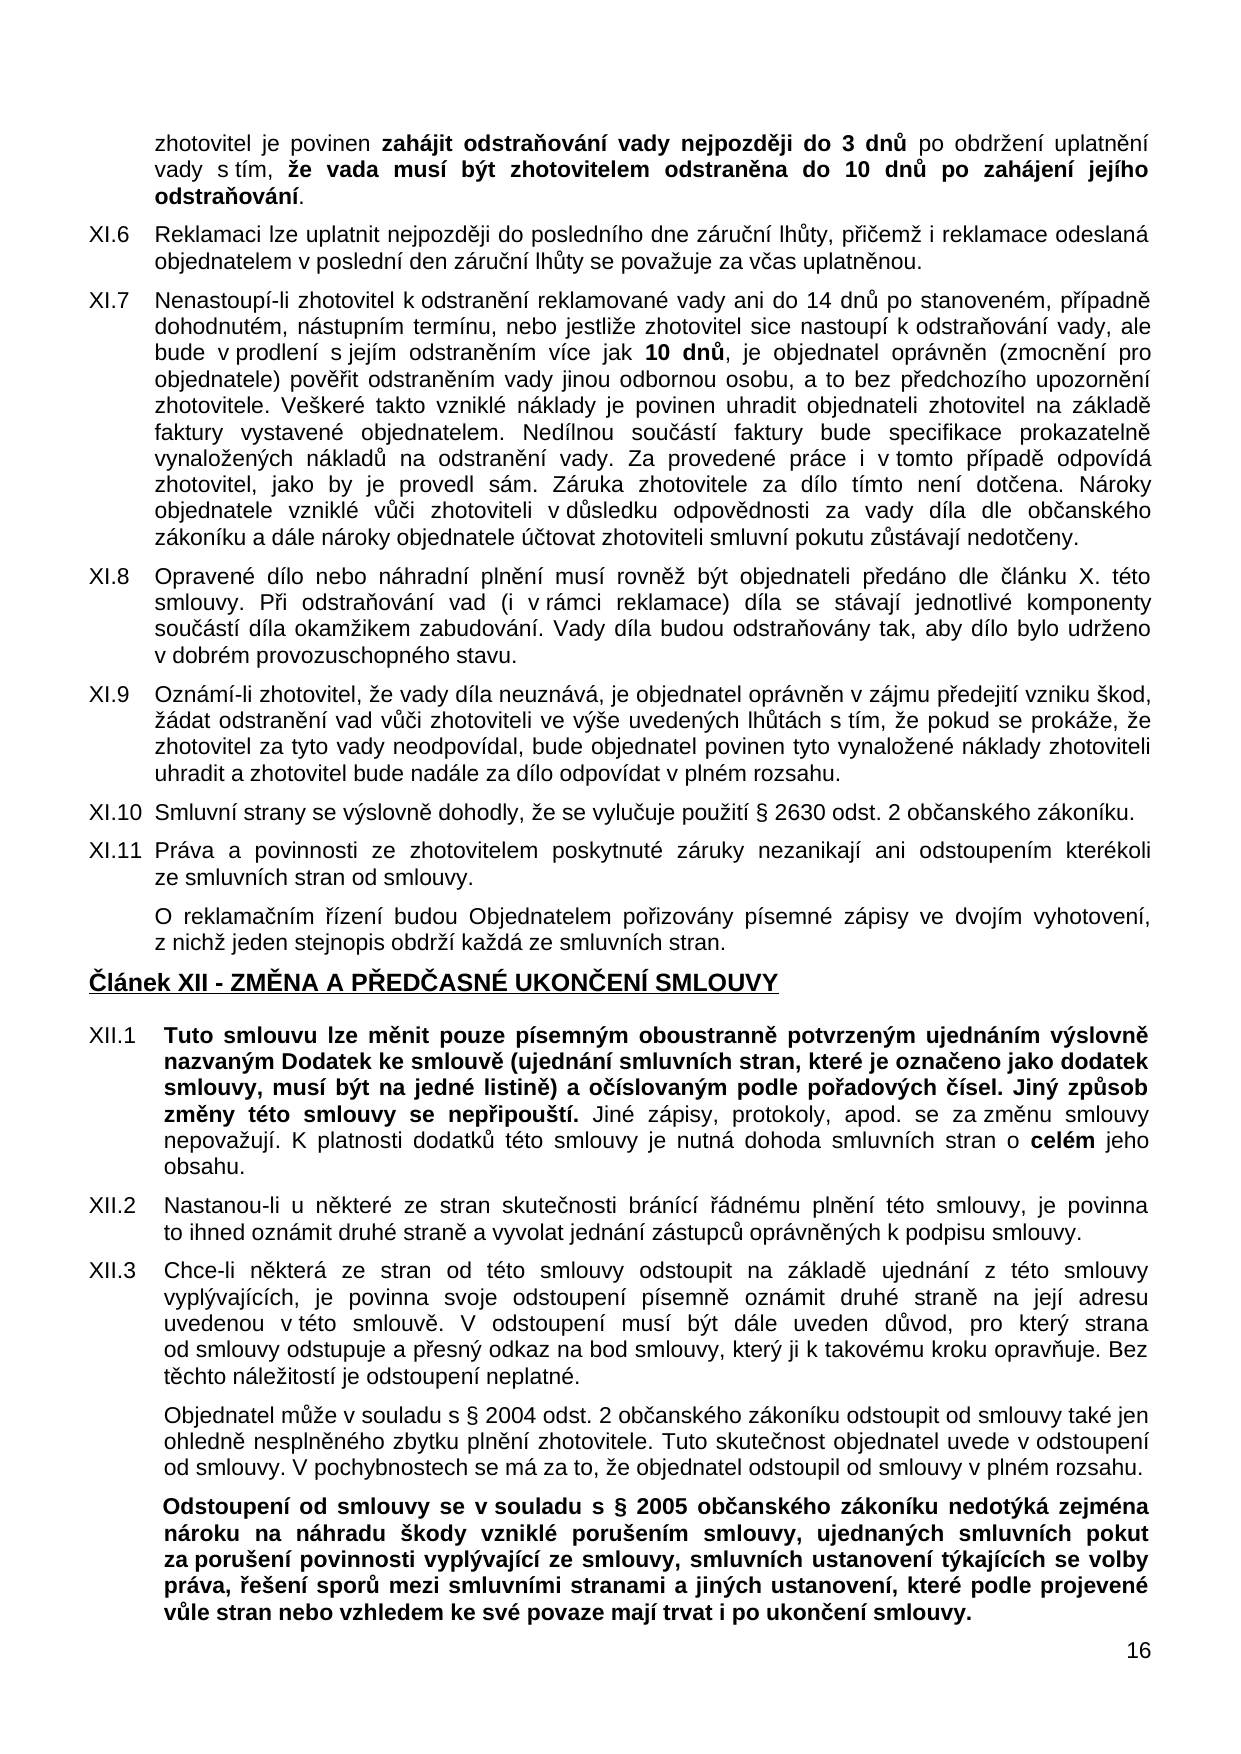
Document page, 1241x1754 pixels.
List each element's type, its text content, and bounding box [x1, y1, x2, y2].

text Článek XII - ZMĚNA A PŘEDČASNÉ UKONČENÍ SMLOUVY [89, 968, 1152, 997]
text XI.10 Smluvní strany se výslovně dohodly, že se vylučuje použití § 2630 odst. 2 občanského zákoníku. [89, 798, 1152, 825]
text O reklamačním řízení budou Objednatelem pořizovány písemné zápisy ve dvojím vyhotovení, z nichž jeden stejnopis obdrží každá ze smluvních stran. [154, 903, 1152, 955]
text XI.6 Reklamaci lze uplatnit nejpozději do posledního dne záruční lhůty, přičemž i reklamace odeslaná objednatelem v poslední den záruční lhůty se považuje za včas uplatněnou. [89, 221, 1149, 274]
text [89, 130, 1149, 209]
text XI.7 Nenastoupí-li zhotovitel k odstranění reklamované vady ani do 14 dnů po stanoveném, případně dohodnutém, nástupním termínu, nebo jestliže zhotovitel sice nastoupí k odstraňování vady, ale bude v prodlení s jejím odstraněním více jak 10 dnů, je objednatel oprávněn (zmocnění pro objednatele) pověřit odstraněním vady jinou odbornou osobu, a to bez předchozího upozornění zhotovitele. Veškeré takto vzniklé náklady je povinen uhradit objednateli zhotovitel na základě faktury vystavené objednatelem. Nedílnou součástí faktury bude specifikace prokazatelně vynaložených nákladů na odstranění vady. Za provedené práce i v tomto případě odpovídá zhotovitel, jako by je provedl sám. Záruka zhotovitele za dílo tímto není dotčena. Nároky objednatele vzniklé vůči zhotoviteli v důsledku odpovědnosti za vady díla dle občanského zákoníku a dále nároky objednatele účtovat zhotoviteli smluvní pokutu zůstávají nedotčeny. [89, 287, 1152, 550]
text Objednatel může v souladu s § 2004 odst. 2 občanského zákoníku odstoupit od smlouvy také jen ohledně nesplněného zbytku plnění zhotovitele. Tuto skutečnost objednatel uvede v odstoupení od smlouvy. V pochybnostech se má za to, že objednatel odstoupil od smlouvy v plném rozsahu. [89, 1402, 1149, 1481]
text XI.11 Práva a povinnosti ze zhotovitelem poskytnuté záruky nezanikají ani odstoupením kterékoli ze smluvních stran od smlouvy. [89, 837, 1152, 890]
text XII.3 Chce-li některá ze stran od této smlouvy odstoupit na základě ujednání z této smlouvy vyplývajících, je povinna svoje odstoupení písemně oznámit druhé straně na její adresu uvedenou v této smlouvě. V odstoupení musí být dále uveden důvod, pro který strana od smlouvy odstupuje a přesný odkaz na bod smlouvy, který ji k takovému kroku opravňuje. Bez těchto náležitostí je odstoupení neplatné. [89, 1257, 1149, 1389]
text XII.2 Nastanou-li u některé ze stran skutečnosti bránící řádnému plnění této smlouvy, je povinna to ihned oznámit druhé straně a vyvolat jednání zástupců oprávněných k podpisu smlouvy. [89, 1192, 1149, 1245]
text XI.8 Opravené dílo nebo náhradní plnění musí rovněž být objednateli předáno dle článku X. této smlouvy. Při odstraňování vad (i v rámci reklamace) díla se stávají jednotlivé komponenty součástí díla okamžikem zabudování. Vady díla budou odstraňovány tak, aby dílo bylo udrženo v dobrém provozuschopného stavu. [89, 563, 1152, 668]
text Odstoupení od smlouvy se v souladu s § 2005 občanského zákoníku nedotýká zejména nároku na náhradu škody vzniklé porušením smlouvy, ujednaných smluvních pokut za porušení povinnosti vyplývající ze smlouvy, smluvních ustanovení týkajících se volby práva, řešení sporů mezi smluvními stranami a jiných ustanovení, které podle projevené vůle stran nebo vzhledem ke své povaze mají trvat i po ukončení smlouvy. [162, 1493, 1149, 1625]
text XI.9 Oznámí-li zhotovitel, že vady díla neuznává, je objednatel oprávněn v zájmu předejití vzniku škod, žádat odstranění vad vůči zhotoviteli ve výše uvedených lhůtách s tím, že pokud se prokáže, že zhotovitel za tyto vady neodpovídal, bude objednatel povinen tyto vynaložené náklady zhotoviteli uhradit a zhotovitel bude nadále za dílo odpovídat v plném rozsahu. [89, 681, 1152, 786]
text XII.1 Tuto smlouvu lze měnit pouze písemným oboustranně potvrzeným ujednáním výslovně nazvaným Dodatek ke smlouvě (ujednání smluvních stran, které je označeno jako dodatek smlouvy, musí být na jedné listině) a očíslovaným podle pořadových čísel. Jiný způsob změny této smlouvy se nepřipouští. Jiné zápisy, protokoly, apod. se za změnu smlouvy nepovažují. K platnosti dodatků této smlouvy je nutná dohoda smluvních stran o celém jeho obsahu. [89, 1022, 1149, 1180]
